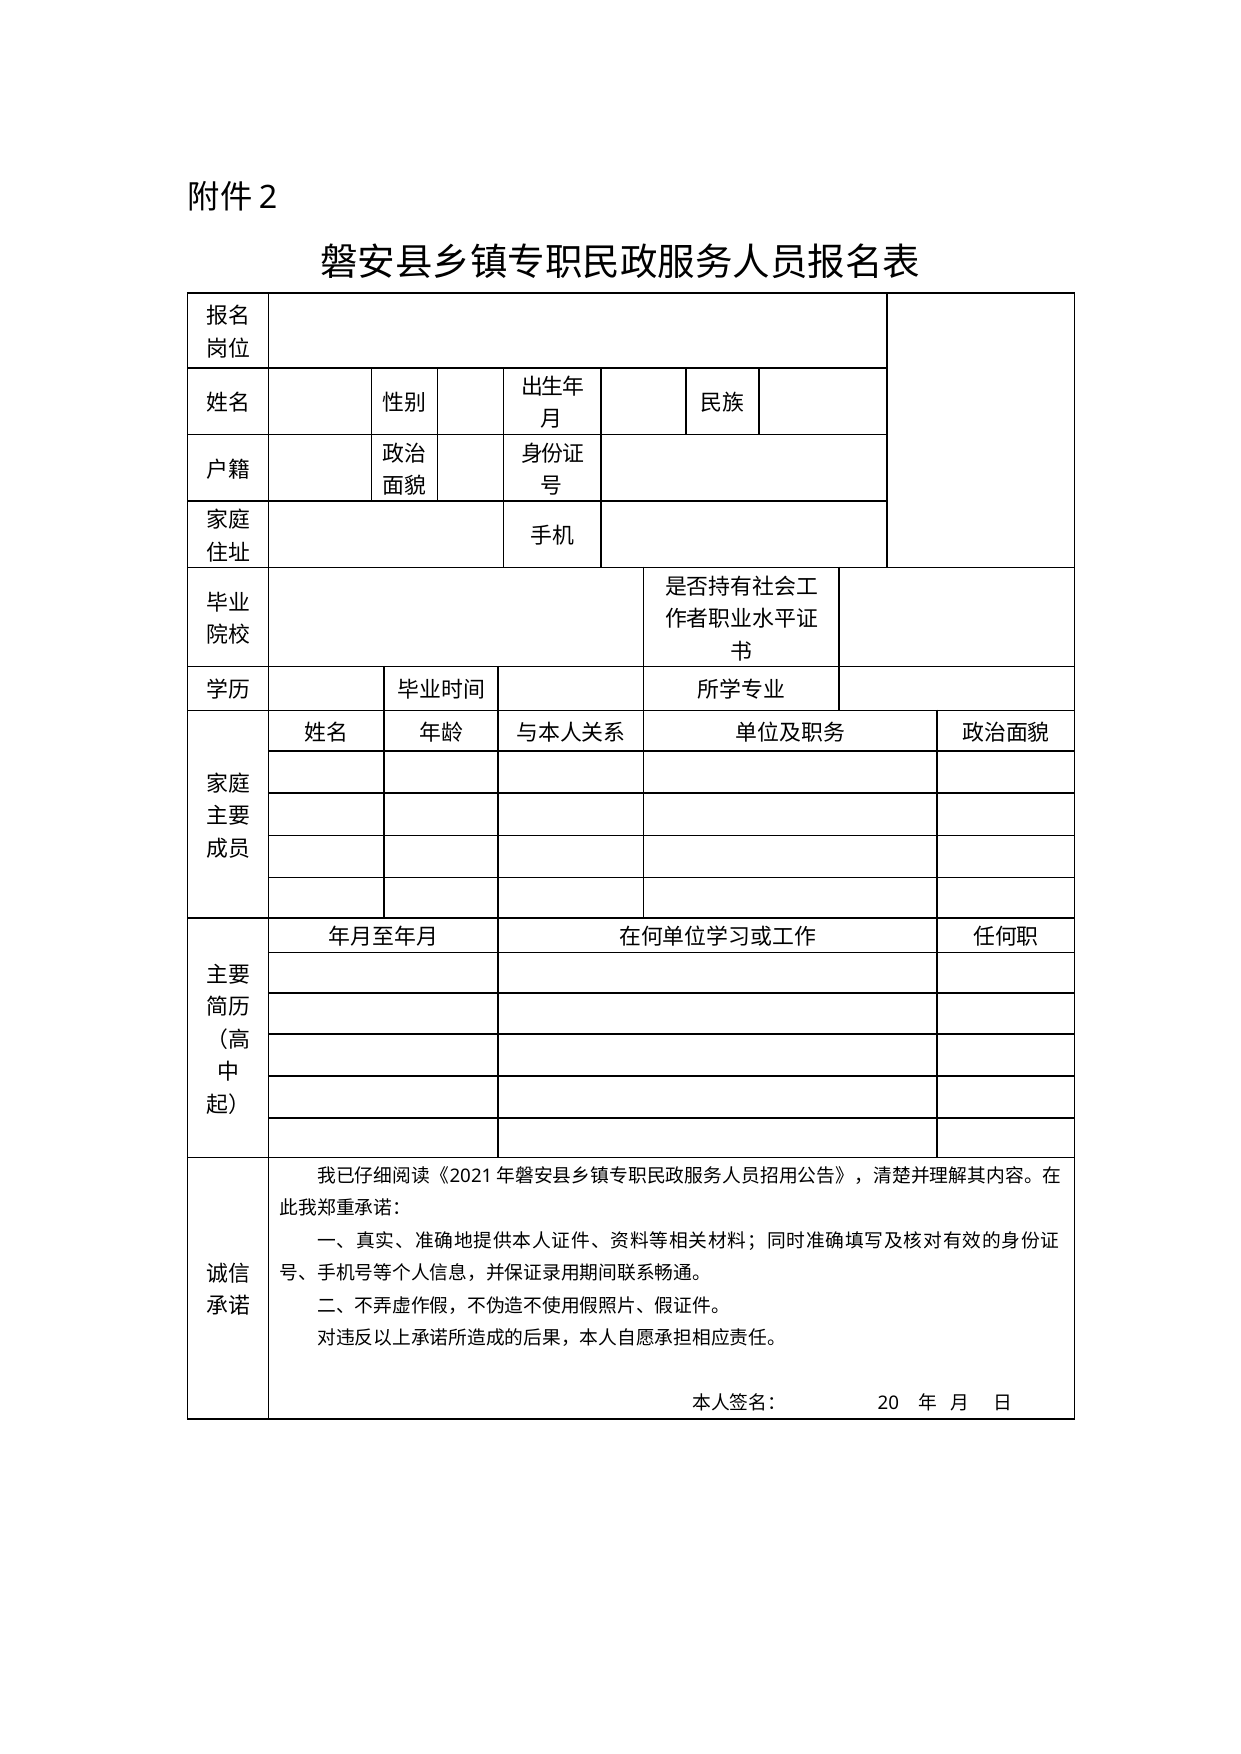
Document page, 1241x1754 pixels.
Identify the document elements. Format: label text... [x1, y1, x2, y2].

table_cell [269, 568, 643, 666]
table_cell [269, 994, 497, 1033]
table_cell [938, 836, 1074, 877]
table_cell [938, 752, 1074, 792]
table_cell 年月至年月 [269, 919, 497, 952]
table_cell 所学专业 [644, 667, 838, 709]
table_cell [499, 994, 936, 1033]
table_cell [385, 752, 497, 792]
table_cell [602, 502, 886, 567]
table_cell [269, 1035, 497, 1075]
table_cell 家庭主要成员 [188, 711, 268, 917]
table_cell [938, 878, 1074, 917]
table_cell [760, 369, 886, 433]
table_cell [644, 878, 936, 917]
table_cell [269, 1077, 497, 1117]
table_cell [438, 369, 503, 433]
table_cell [644, 794, 936, 834]
table_cell 我已仔细阅读《2021年磐安县乡镇专职民政服务人员招用公告》，清楚并理解其内容。在此我郑重承诺： 一、真实、准确地提供本人证件、资料等相关材料；同时准确填写及核对有效的身份证号、手机号等个人信息，并保证录用期间联系畅通。 二、不弄虚作假，不伪造不使用假照片、假证件。 对违反以上承诺所造成的后果，本人自愿承担相应责任。 本人签名： 20 年 月 日 [269, 1158, 1074, 1418]
table_cell [499, 752, 643, 792]
table_cell 毕业院校 [188, 568, 268, 666]
table_cell 是否持有社会工作者职业水平证书 [644, 568, 838, 666]
table_cell [602, 435, 886, 500]
table_cell [499, 1077, 936, 1117]
table_cell 年龄 [385, 711, 497, 750]
table_cell [644, 752, 936, 792]
table_cell [938, 1077, 1074, 1117]
table_cell [499, 1035, 936, 1075]
table_cell [438, 435, 503, 500]
table_cell [499, 667, 643, 709]
table_cell [499, 953, 936, 992]
text 附件2 [187, 162, 1053, 227]
table_header [888, 294, 1074, 567]
table_cell 毕业时间 [385, 667, 497, 709]
table_cell [938, 794, 1074, 834]
table_cell [269, 502, 503, 567]
table_cell [385, 836, 497, 877]
text 磐安县乡镇专职民政服务人员报名表 [187, 227, 1053, 292]
table_cell [269, 878, 383, 917]
table_cell [938, 953, 1074, 992]
table_cell [269, 752, 383, 792]
table_header [269, 294, 886, 367]
table_cell 出生年月 [504, 369, 600, 433]
table_cell [938, 1119, 1074, 1156]
table_cell 单位及职务 [644, 711, 936, 750]
table_cell [269, 667, 383, 709]
table_cell [269, 369, 371, 433]
table_cell 性别 [372, 369, 437, 433]
table_cell 民族 [687, 369, 758, 433]
table_cell [269, 953, 497, 992]
table_cell [938, 994, 1074, 1033]
table_cell [269, 1119, 497, 1156]
table_cell [644, 836, 936, 877]
table_cell [499, 794, 643, 834]
table_cell 主要简历（高中起） [188, 919, 268, 1156]
table_cell 家庭住址 [188, 502, 268, 567]
table_cell [602, 369, 685, 433]
table_cell 身份证号 [504, 435, 600, 500]
table_cell 手机 [504, 502, 600, 567]
table_header 报名岗位 [188, 294, 268, 367]
table_cell 诚信承诺 [188, 1158, 268, 1418]
table_cell [499, 878, 643, 917]
table_cell [269, 836, 383, 877]
table_cell 政治面貌 [372, 435, 437, 500]
table_cell [499, 836, 643, 877]
table_cell [385, 878, 497, 917]
table_cell [938, 1035, 1074, 1075]
table_cell 任何职 [938, 919, 1074, 952]
table_cell 在何单位学习或工作 [499, 919, 936, 952]
table_cell [840, 568, 1074, 666]
table_cell [269, 435, 371, 500]
table_cell 政治面貌 [938, 711, 1074, 750]
table_cell [269, 794, 383, 834]
table_cell 姓名 [188, 369, 268, 433]
table_cell 姓名 [269, 711, 383, 750]
table_cell 与本人关系 [499, 711, 643, 750]
table_cell [499, 1119, 936, 1156]
table_cell 户籍 [188, 435, 268, 500]
table_cell 学历 [188, 667, 268, 709]
table_cell [840, 667, 1074, 709]
table_cell [385, 794, 497, 834]
